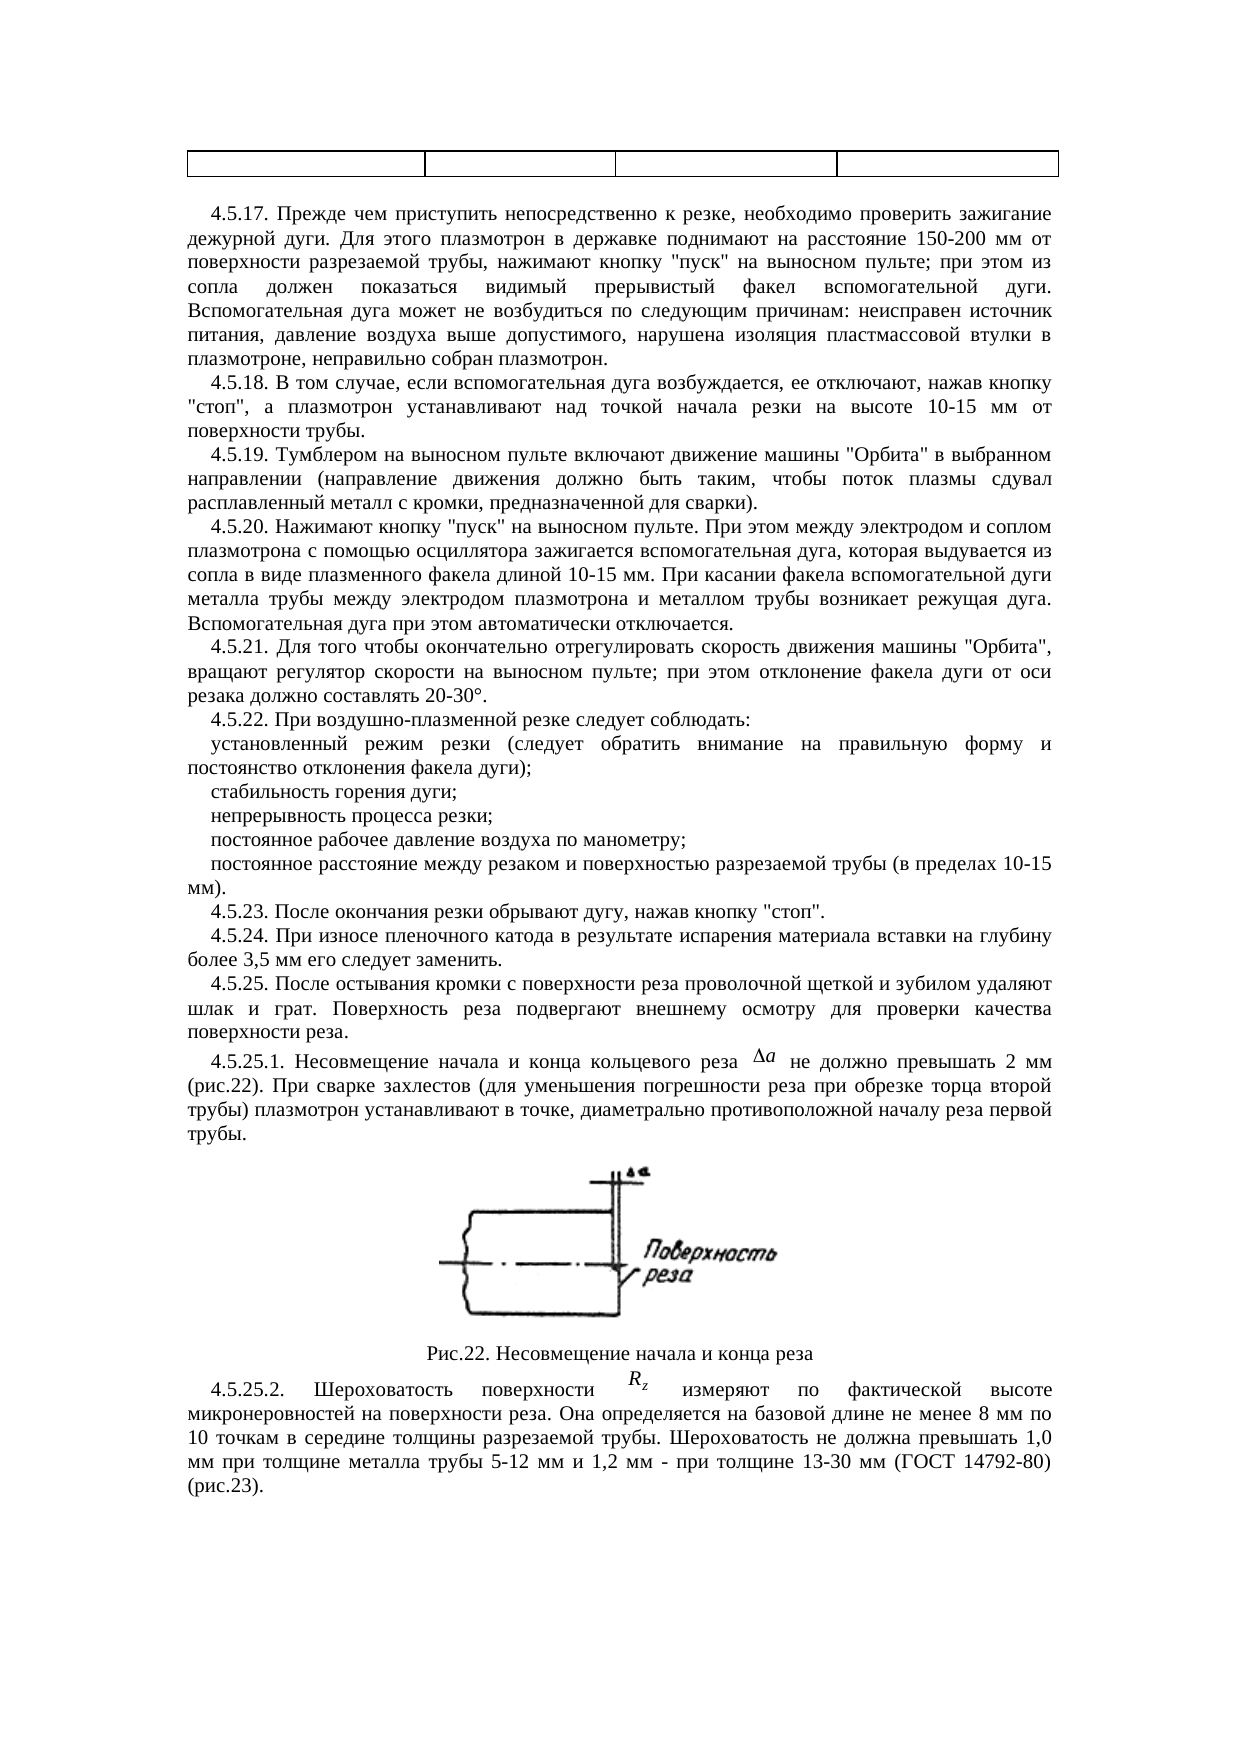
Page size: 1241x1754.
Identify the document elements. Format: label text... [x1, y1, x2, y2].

text 4.5.18. В том случае, если вспомогательная дуга возбуждается, ее отключают, нажав кнопку "стоп", а плазмотрон устанавливают над точкой начала резки на высоте 10-15 мм от поверхности трубы. [187, 370, 1053, 442]
text 4.5.23. После окончания резки обрывают дугу, нажав кнопку "стоп". [187, 899, 1053, 923]
text постоянное рабочее давление воздуха по манометру; [187, 827, 1053, 851]
text стабильность горения дуги; [187, 779, 1053, 803]
text установленный режим резки (следует обратить внимание на правильную форму и постоянство отклонения факела дуги); [187, 731, 1053, 779]
text Рис.22. Несовмещение начала и конца реза [187, 1341, 1053, 1365]
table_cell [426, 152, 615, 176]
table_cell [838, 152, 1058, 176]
text 4.5.20. Нажимают кнопку "пуск" на выносном пульте. При этом между электродом и соплом плазмотрона с помощью осциллятора зажигается вспомогательная дуга, которая выдувается из сопла в виде плазменного факела длиной 10-15 мм. При касании факела вспомогательной дуги металла трубы между электродом плазмотрона и металлом трубы возникает режущая дуга. Вспомогательная дуга при этом автоматически отключается. [187, 514, 1053, 634]
text 4.5.25.1. Несовмещение начала и конца кольцевого реза не должно превышать 2 мм (рис.22). При сварке захлестов (для уменьшения погрешности реза при обрезке торца второй трубы) плазмотрон устанавливают в точке, диаметрально противоположной началу реза первой трубы. [187, 1043, 1053, 1145]
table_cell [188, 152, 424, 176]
text постоянное расстояние между резаком и поверхностью разрезаемой трубы (в пределах 10-15 мм). [187, 851, 1053, 899]
picture [439, 1145, 801, 1341]
text 4.5.25.2. Шероховатость поверхности измеряют по фактической высоте микронеровностей на поверхности реза. Она определяется на базовой длине не менее 8 мм по 10 точкам в середине толщины разрезаемой трубы. Шероховатость не должна превышать 1,0 мм при толщине металла трубы 5-12 мм и 1,2 мм - при толщине 13-30 мм (ГОСТ 14792-80) (рис.23). [187, 1365, 1053, 1497]
text 4.5.21. Для того чтобы окончательно отрегулировать скорость движения машины "Орбита", вращают регулятор скорости на выносном пульте; при этом отклонение факела дуги от оси резака должно составлять 20-30°. [187, 634, 1053, 707]
text 4.5.17. Прежде чем приступить непосредственно к резке, необходимо проверить зажигание дежурной дуги. Для этого плазмотрон в державке поднимают на расстояние 150-200 мм от поверхности разрезаемой трубы, нажимают кнопку "пуск" на выносном пульте; при этом из сопла должен показаться видимый прерывистый факел вспомогательной дуги. Вспомогательная дуга может не возбудиться по следующим причинам: неисправен источник питания, давление воздуха выше допустимого, нарушена изоляция пластмассовой втулки в плазмотроне, неправильно собран плазмотрон. [187, 201, 1053, 370]
text 4.5.22. При воздушно-плазменной резке следует соблюдать: [187, 707, 1053, 731]
text 4.5.25. После остывания кромки с поверхности реза проволочной щеткой и зубилом удаляют шлак и грат. Поверхность реза подвергают внешнему осмотру для проверки качества поверхности реза. [187, 971, 1053, 1043]
text 4.5.19. Тумблером на выносном пульте включают движение машины "Орбита" в выбранном направлении (направление движения должно быть таким, чтобы поток плазмы сдувал расплавленный металл с кромки, предназначенной для сварки). [187, 442, 1053, 514]
text 4.5.24. При износе пленочного катода в результате испарения материала вставки на глубину более 3,5 мм его следует заменить. [187, 923, 1053, 971]
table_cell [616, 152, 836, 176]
text непрерывность процесса резки; [187, 803, 1053, 827]
